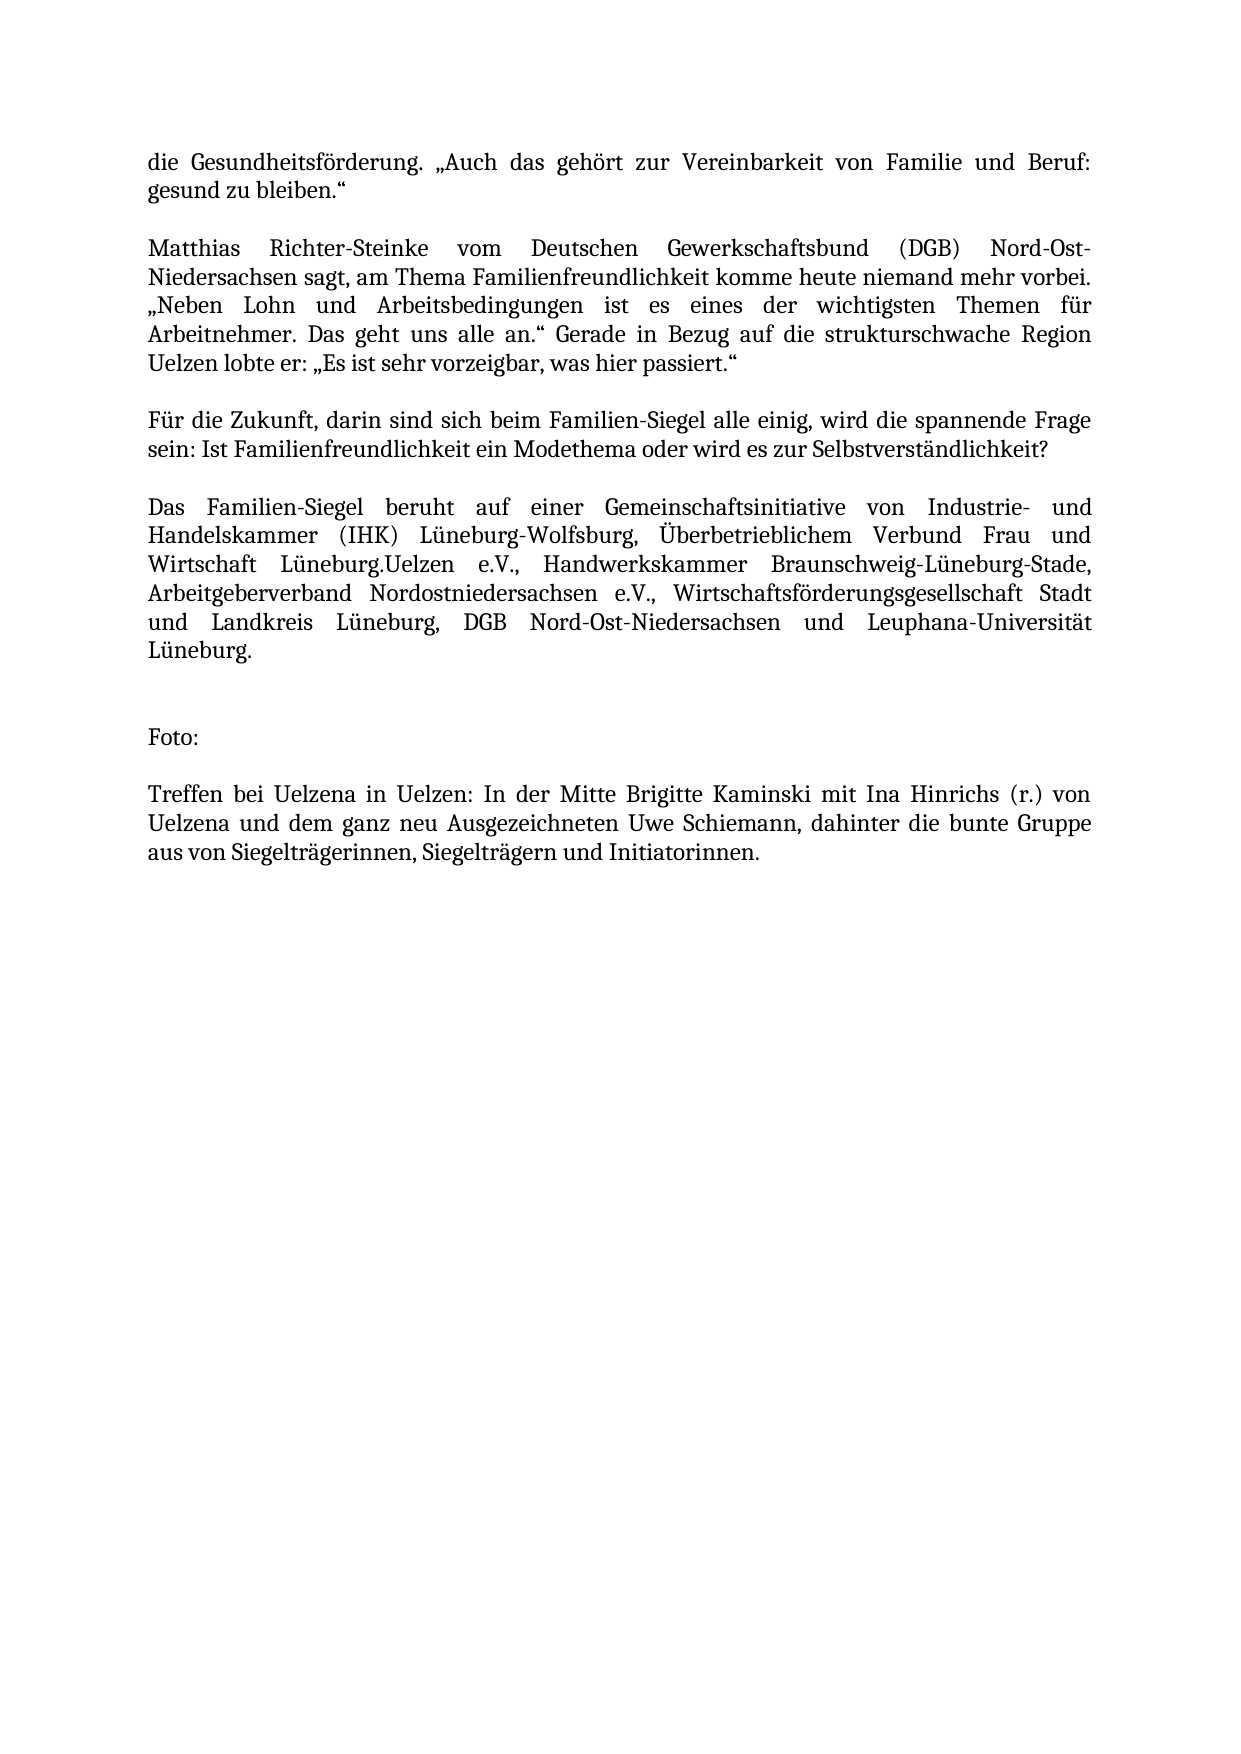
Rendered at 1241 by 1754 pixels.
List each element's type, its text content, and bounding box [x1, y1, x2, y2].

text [148, 148, 1093, 205]
text Das Familien-Siegel beruht auf einer Gemeinschaftsinitiative von Industrie- und Handelskammer (IHK) Lüneburg-Wolfsburg, Überbetrieblichem Verbund Frau und Wirtschaft Lüneburg.Uelzen e.V., Handwerkskammer Braunschweig-Lüneburg-Stade, Arbeitgeberverband Nordostniedersachsen e.V., Wirtschaftsförderungsgesellschaft Stadt und Landkreis Lüneburg, DGB Nord-Ost-Niedersachsen und Leuphana-Universität Lüneburg. [148, 493, 1093, 665]
text Treffen bei Uelzena in Uelzen: In der Mitte Brigitte Kaminski mit Ina Hinrichs (r.) von Uelzena und dem ganz neu Ausgezeichneten Uwe Schiemann, dahinter die bunte Gruppe aus von Siegelträgerinnen, Siegelträgern und Initiatorinnen. [148, 780, 1093, 866]
text Foto: [148, 723, 1093, 751]
text Für die Zukunft, darin sind sich beim Familien-Siegel alle einig, wird die spannende Frage sein: Ist Familienfreundlichkeit ein Modethema oder wird es zur Selbstverständlichkeit? [148, 406, 1093, 464]
text Matthias Richter-Steinke vom Deutschen Gewerkschaftsbund (DGB) Nord-Ost-Niedersachsen sagt, am Thema Familienfreundlichkeit komme heute niemand mehr vorbei. „Neben Lohn und Arbeitsbedingungen ist es eines der wichtigsten Themen für Arbeitnehmer. Das geht uns alle an.“ Gerade in Bezug auf die strukturschwache Region Uelzen lobte er: „Es ist sehr vorzeigbar, was hier passiert.“ [148, 234, 1093, 378]
